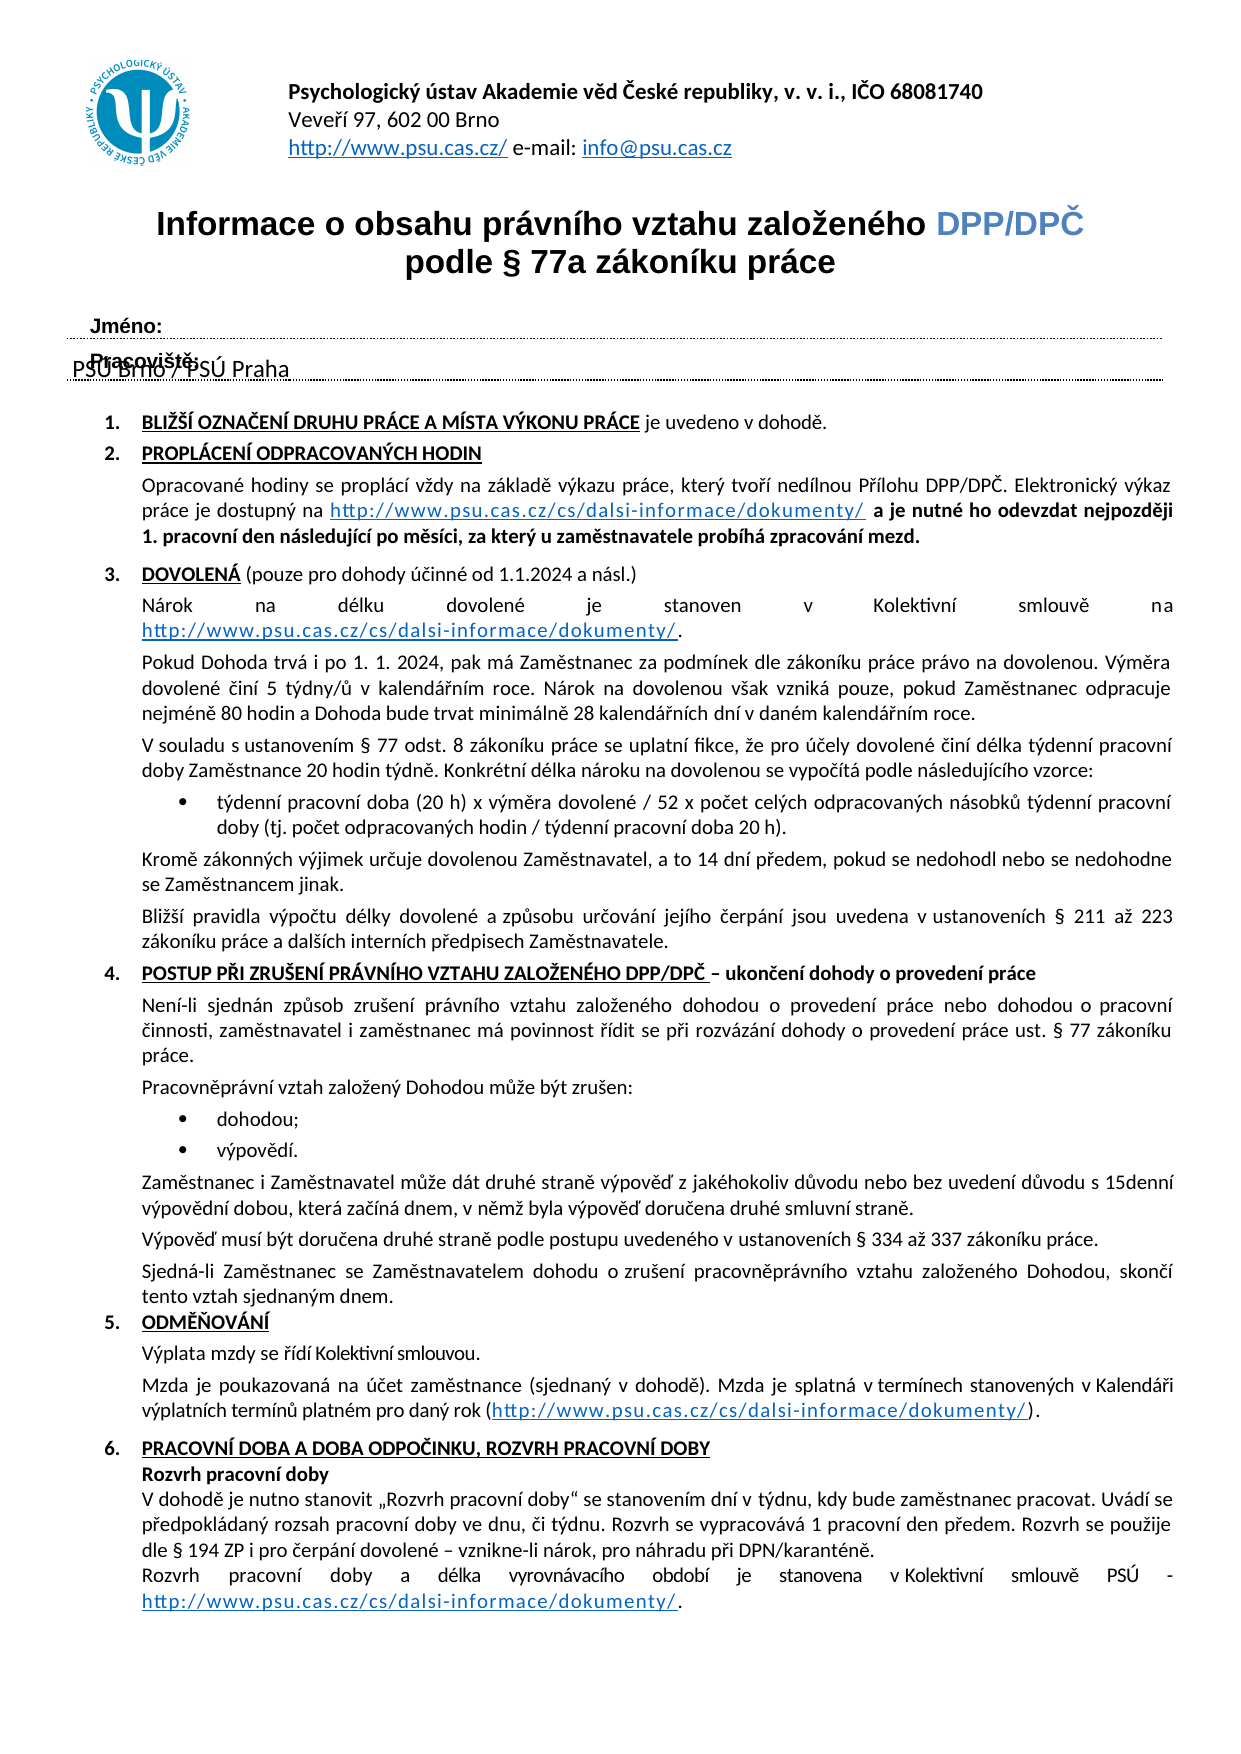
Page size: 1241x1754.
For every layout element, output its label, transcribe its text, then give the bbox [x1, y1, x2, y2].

text Rozvrh pracovní doby [142, 1461, 1173, 1486]
text Informace o obsahu právního vztahu založeného DPP/DPČ [67, 204, 1173, 242]
list Pokud Dohoda trvá i po 1. 1. 2024, pak má Zaměstnanec za podmínek dle zákoníku práce právo na dovolenou. Výměra dovolené činí 5 týdny/ů v kalendářním roce. Nárok na dovolenou však vzniká pouze, pokud Zaměstnanec odpracuje nejméně 80 hodin a Dohoda bude trvat minimálně 28 kalendářních dní v daném kalendářním roce. [142, 649, 1173, 726]
list Není-li sjednán způsob zrušení právního vztahu založeného dohodou o provedení práce nebo dohodou o pracovní činnosti, zaměstnavatel i zaměstnanec má povinnost řídit se při rozvázání dohody o provedení práce ust. § 77 zákoníku práce. [142, 992, 1173, 1068]
list Nárok na délku dovolené je stanoven v Kolektivní smlouvě na http://www.psu.cas.cz/cs/dalsi-informace/dokumenty/. [142, 592, 1173, 643]
list Mzda je poukazovaná na účet zaměstnance (sjednaný v dohodě). Mzda je splatná v termínech stanovených v Kalendáři výplatních termínů platném pro daný rok (http://www.psu.cas.cz/cs/dalsi-informace/dokumenty/). [142, 1372, 1173, 1423]
list výpovědí. [179, 1138, 1173, 1163]
list Sjedná-li Zaměstnanec se Zaměstnavatelem dohodu o zrušení pracovněprávního vztahu založeného Dohodou, skončí tento vztah sjednaným dnem. [142, 1258, 1173, 1309]
list ODMĚŇOVÁNÍ [104, 1309, 1173, 1334]
list Bližší pravidla výpočtu délky dovolené a způsobu určování jejího čerpání jsou uvedena v ustanoveních § 211 až 223 zákoníku práce a dalších interních předpisech Zaměstnavatele. [142, 903, 1173, 954]
text Rozvrh pracovní doby a délka vyrovnávacího období je stanovena v Kolektivní smlouvě PSÚ - http://www.psu.cas.cz/cs/dalsi-informace/dokumenty/. [142, 1562, 1173, 1613]
text V dohodě je nutno stanovit „Rozvrh pracovní doby“ se stanovením dní v týdnu, kdy bude zaměstnanec pracovat. Uvádí se předpokládaný rozsah pracovní doby ve dnu, či týdnu. Rozvrh se vypracovává 1 pracovní den předem. Rozvrh se použije dle § 194 ZP i pro čerpání dovolené – vznikne-li nárok, pro náhradu při DPN/karanténě. [142, 1486, 1173, 1562]
text podle § 77a zákoníku práce [67, 242, 1173, 281]
list Výpověď musí být doručena druhé straně podle postupu uvedeného v ustanoveních § 334 až 337 zákoníku práce. [142, 1226, 1173, 1252]
list PRACOVNÍ DOBA A DOBA ODPOČINKU, ROZVRH PRACOVNÍ DOBY [104, 1435, 1173, 1461]
list DOVOLENÁ (pouze pro dohody účinné od 1.1.2024 a násl.) [104, 561, 1173, 586]
list Výplata mzdy se řídí Kolektivní smlouvou. [142, 1341, 1173, 1366]
list BLIŽŠÍ OZNAČENÍ DRUHU PRÁCE A MÍSTA VÝKONU PRÁCE je uvedeno v dohodě. [104, 409, 1173, 434]
list V souladu s ustanovením § 77 odst. 8 zákoníku práce se uplatní fikce, že pro účely dovolené činí délka týdenní pracovní doby Zaměstnance 20 hodin týdně. Konkrétní délka nároku na dovolenou se vypočítá podle následujícího vzorce: [142, 732, 1173, 783]
list dohodou; [179, 1106, 1173, 1131]
text PSÚ Brno / PSÚ Praha [67, 353, 1173, 384]
list POSTUP PŘI ZRUŠENÍ PRÁVNÍHO VZTAHU ZALOŽENÉHO DPP/DPČ – ukončení dohody o provedení práce [104, 960, 1173, 986]
list PROPLÁCENÍ ODPRACOVANÝCH HODIN [104, 441, 1173, 466]
picture [86, 60, 190, 166]
list Pracovněprávní vztah založený Dohodou může být zrušen: [142, 1074, 1173, 1100]
list Opracované hodiny se proplácí vždy na základě výkazu práce, který tvoří nedílnou Přílohu DPP/DPČ. Elektronický výkaz práce je dostupný na http://www.psu.cas.cz/cs/dalsi-informace/dokumenty/ a je nutné ho odevzdat nejpozději 1. pracovní den následující po měsíci, za který u zaměstnavatele probíhá zpracování mezd. [142, 472, 1173, 548]
list Zaměstnanec i Zaměstnavatel může dát druhé straně výpověď z jakéhokoliv důvodu nebo bez uvedení důvodu s 15denní výpovědní dobou, která začíná dnem, v němž byla výpověď doručena druhé smluvní straně. [142, 1169, 1173, 1220]
list Kromě zákonných výjimek určuje dovolenou Zaměstnavatel, a to 14 dní předem, pokud se nedohodl nebo se nedohodne se Zaměstnancem jinak. [142, 846, 1173, 897]
list týdenní pracovní doba (20 h) x výměra dovolené / 52 x počet celých odpracovaných násobků týdenní pracovní doby (tj. počet odpracovaných hodin / týdenní pracovní doba 20 h). [179, 789, 1173, 840]
